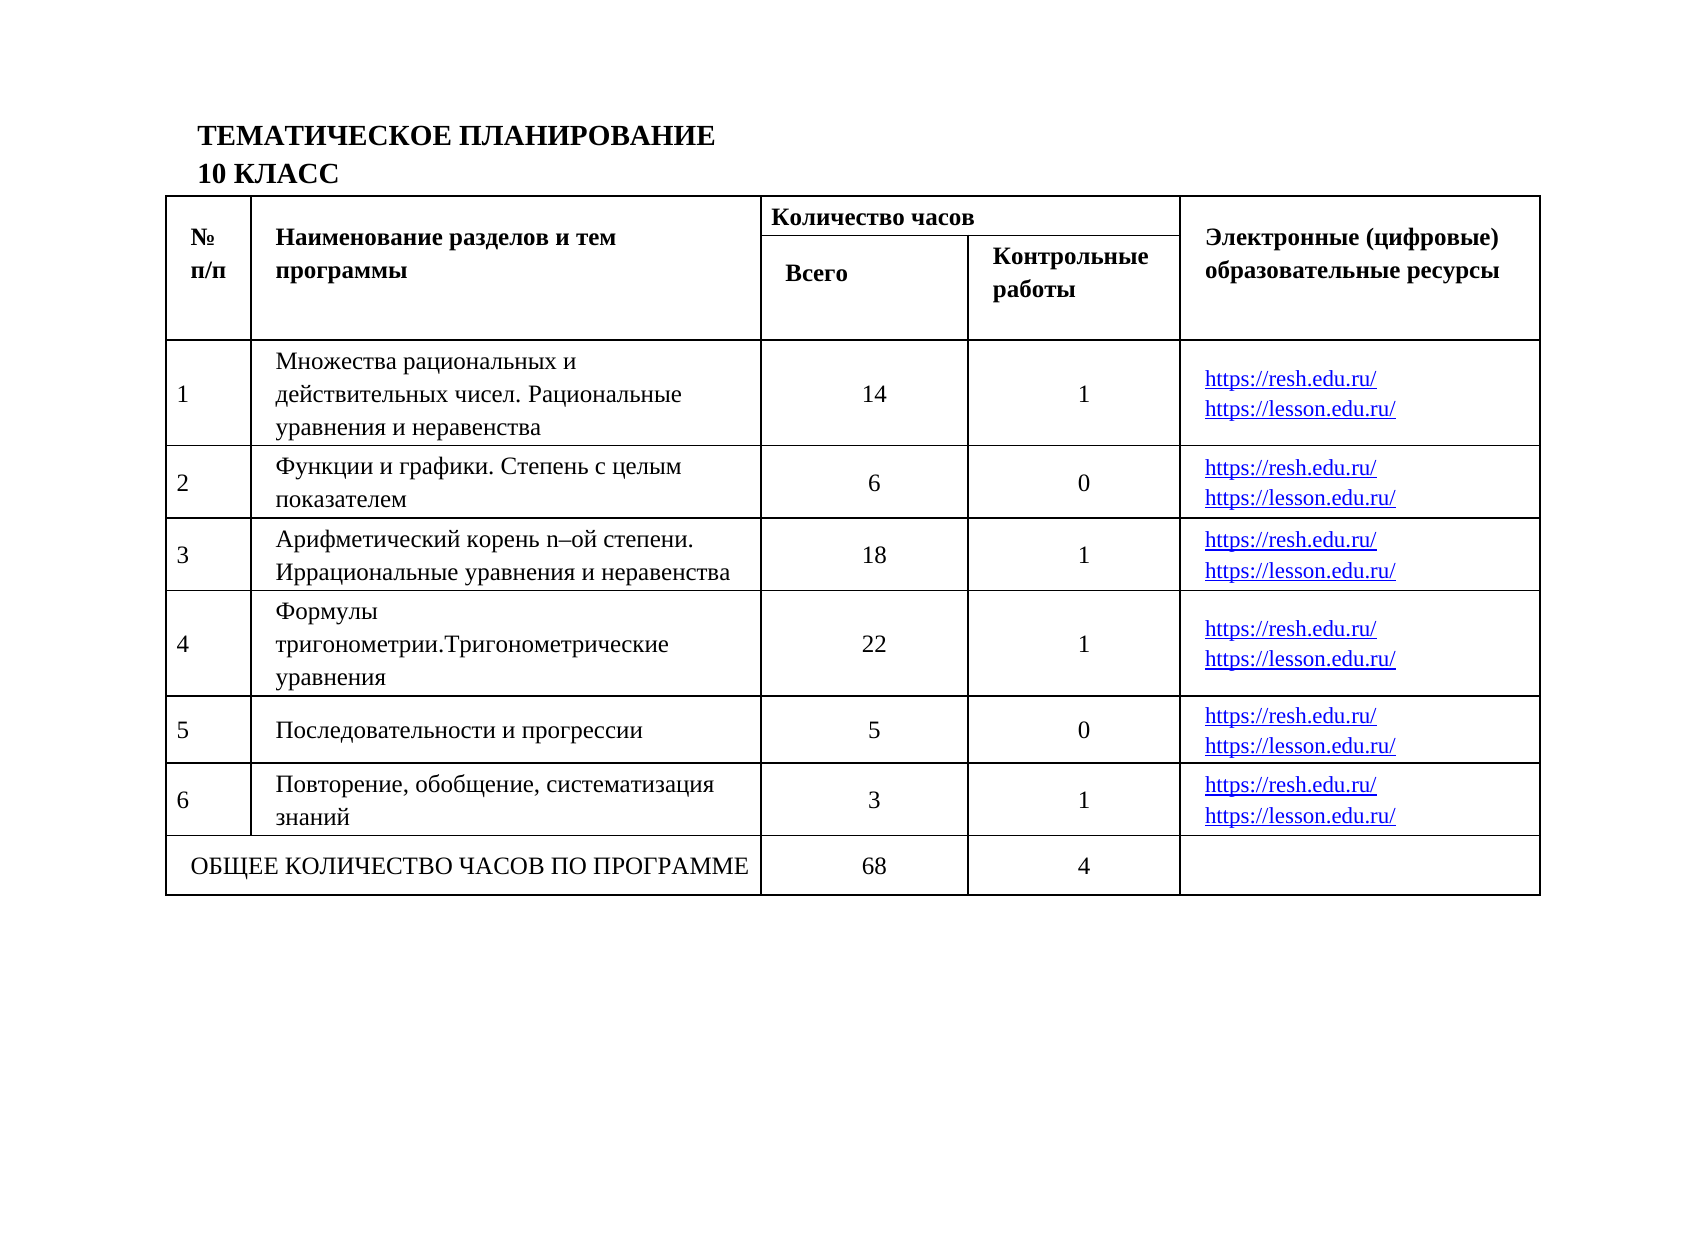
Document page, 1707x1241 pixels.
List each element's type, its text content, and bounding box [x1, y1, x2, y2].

table_cell Арифметический корень n–ой степени. Иррациональные уравнения и неравенства [252, 519, 760, 589]
table_cell 18 [762, 519, 967, 589]
table_cell https://resh.edu.ru/ https://lesson.edu.ru/ [1181, 519, 1539, 589]
table_cell https://resh.edu.ru/ https://lesson.edu.ru/ [1181, 446, 1539, 517]
table_header Наименование разделов и тем программы [252, 197, 760, 339]
table_cell 1 [969, 519, 1179, 589]
table_cell [1181, 836, 1539, 894]
table_cell 1 [167, 341, 250, 445]
table_header Количество часов [762, 197, 1179, 234]
table_cell 68 [762, 836, 967, 894]
table_cell 3 [762, 764, 967, 834]
table_cell 6 [762, 446, 967, 517]
table_cell 5 [167, 697, 250, 762]
table_cell Функции и графики. Степень с целым показателем [252, 446, 760, 517]
text ТЕМАТИЧЕСКОЕ ПЛАНИРОВАНИЕ [190, 118, 1618, 152]
table_cell 4 [167, 591, 250, 695]
table_header Электронные (цифровые) образовательные ресурсы [1181, 197, 1539, 339]
table_cell Множества рациональных и действительных чисел. Рациональные уравнения и неравенства [252, 341, 760, 445]
table_cell ОБЩЕЕ КОЛИЧЕСТВО ЧАСОВ ПО ПРОГРАММЕ [167, 836, 760, 894]
table_cell 14 [762, 341, 967, 445]
table_cell 0 [969, 697, 1179, 762]
table_cell 2 [167, 446, 250, 517]
table_cell Всего [762, 236, 967, 339]
table_cell https://resh.edu.ru/ https://lesson.edu.ru/ [1181, 764, 1539, 834]
table_cell 22 [762, 591, 967, 695]
text 10 КЛАСС [190, 157, 1618, 190]
table_cell 4 [969, 836, 1179, 894]
table_cell 1 [969, 341, 1179, 445]
table_cell 3 [167, 519, 250, 589]
table_cell 1 [969, 764, 1179, 834]
table_cell https://resh.edu.ru/ https://lesson.edu.ru/ [1181, 591, 1539, 695]
table_cell 1 [969, 591, 1179, 695]
table_cell https://resh.edu.ru/ https://lesson.edu.ru/ [1181, 697, 1539, 762]
table_cell Контрольные работы [969, 236, 1179, 339]
table_cell Последовательности и прогрессии [252, 697, 760, 762]
table_cell https://resh.edu.ru/ https://lesson.edu.ru/ [1181, 341, 1539, 445]
table_cell 5 [762, 697, 967, 762]
table_cell 6 [167, 764, 250, 834]
table_header № п/п [167, 197, 250, 339]
table_cell Повторение, обобщение, систематизация знаний [252, 764, 760, 834]
table_cell 0 [969, 446, 1179, 517]
table_cell Формулы тригонометрии.Тригонометрические уравнения [252, 591, 760, 695]
